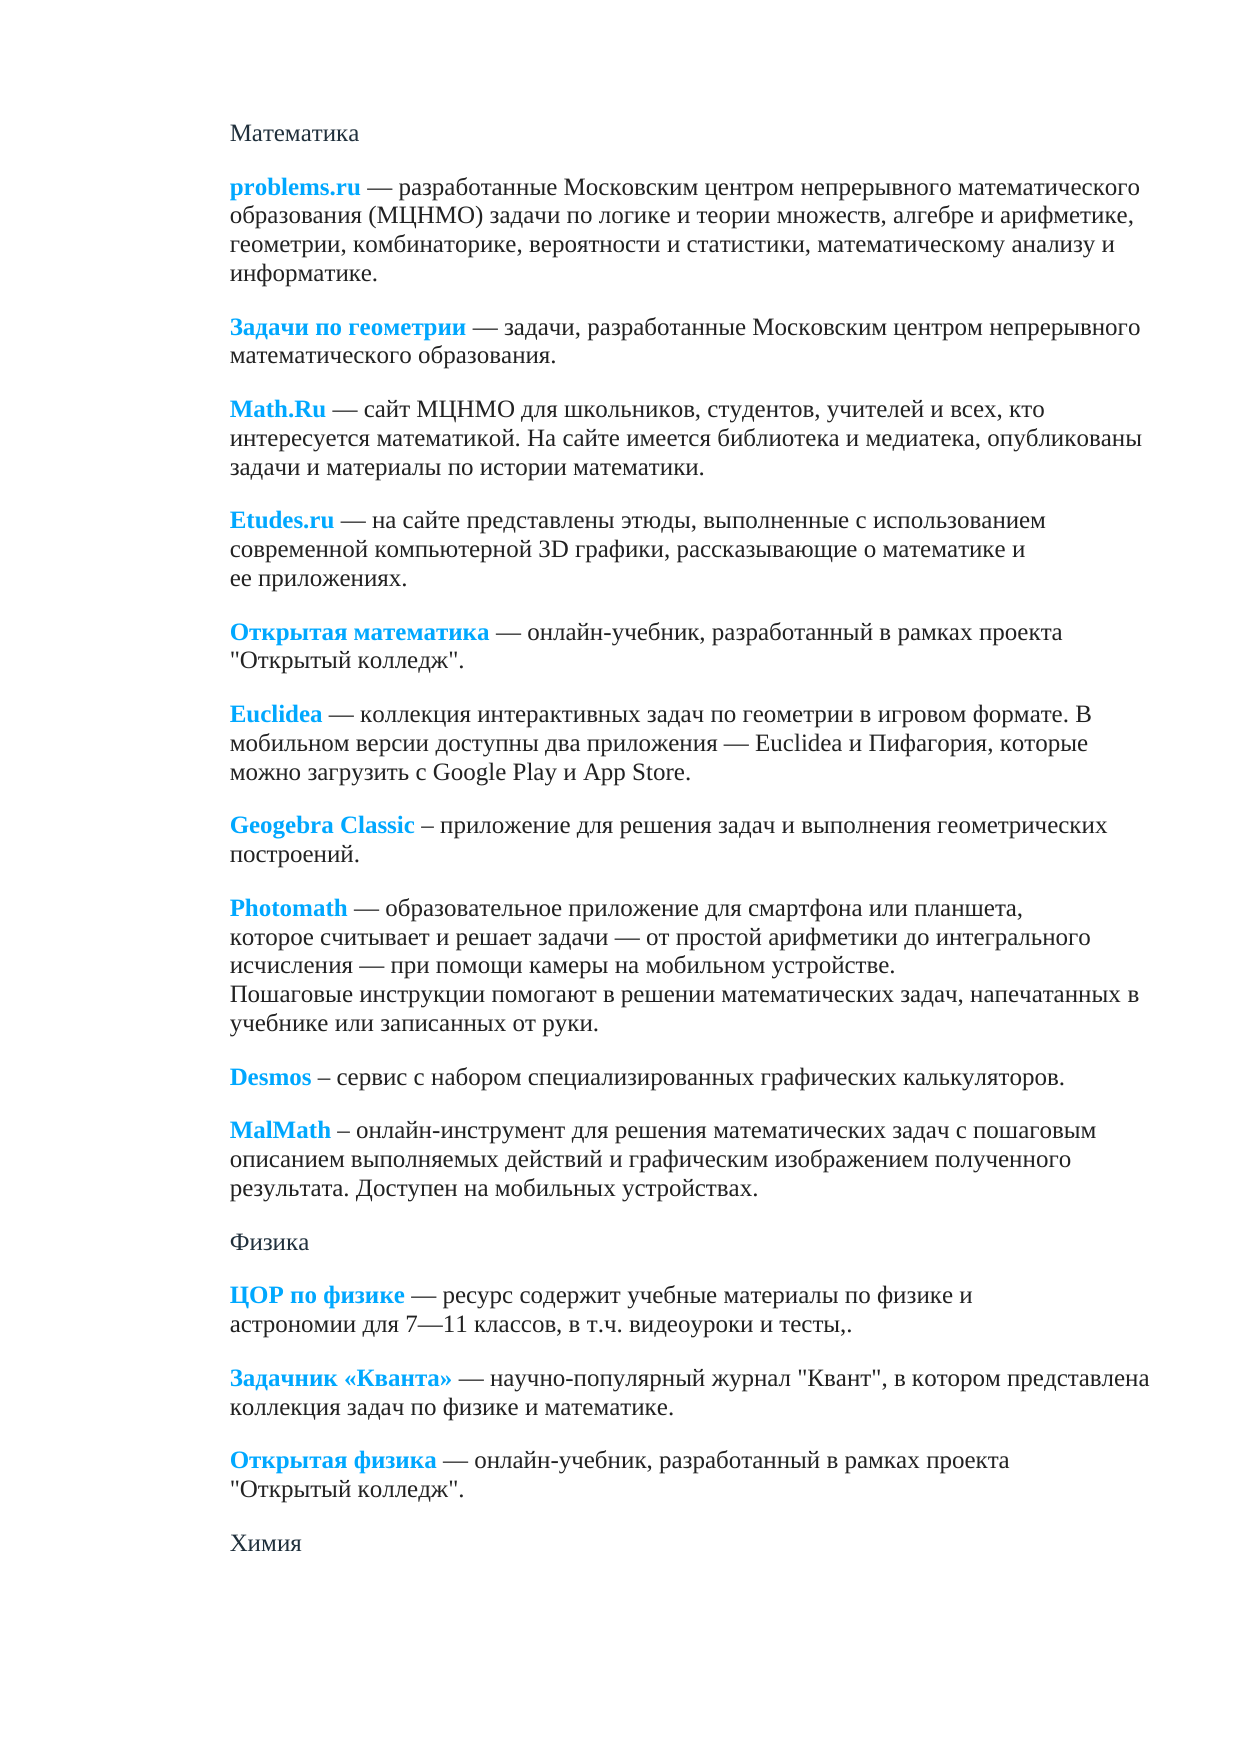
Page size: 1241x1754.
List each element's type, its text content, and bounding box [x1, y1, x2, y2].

text Etudes.ru — на сайте представлены этюды, выполненные с использованием современной компьютерной 3D графики, рассказывающие о математике и ее приложениях. [229, 506, 1152, 592]
text MalMath – онлайн-инструмент для решения математических задач с пошаговым описанием выполняемых действий и графическим изображением полученного результата. Доступен на мобильных устройствах. [229, 1116, 1152, 1202]
text Photomath — образовательное приложение для смартфона или планшета, которое считывает и решает задачи — от простой арифметики до интегрального исчисления — при помощи камеры на мобильном устройстве. Пошаговые инструкции помогают в решении математических задач, напечатанных в учебнике или записанных от руки. [229, 893, 1152, 1037]
text Math.Ru — сайт МЦНМО для школьников, студентов, учителей и всех, кто интересуется математикой. На сайте имеется библиотека и медиатека, опубликованы задачи и материалы по истории математики. [229, 394, 1152, 481]
text Химия [229, 1528, 1152, 1557]
text Задачи по геометрии — задачи, разработанные Московским центром непрерывного математического образования. [229, 312, 1152, 369]
text ЦОР по физике — ресурс содержит учебные материалы по физике и астрономии для 7—11 классов, в т.ч. видеоуроки и тесты,. [229, 1281, 1152, 1338]
text Задачник «Кванта» — научно-популярный журнал "Квант", в котором представлена коллекция задач по физике и математике. [229, 1363, 1152, 1421]
text Открытая физика — онлайн-учебник, разработанный в рамках проекта "Открытый колледж". [229, 1446, 1152, 1503]
text Физика [229, 1227, 1152, 1256]
text Geogebra Classic – приложение для решения задач и выполнения геометрических построений. [229, 811, 1152, 868]
text problems.ru — разработанные Московским центром непрерывного математического образования (МЦНМО) задачи по логике и теории множеств, алгебре и арифметике, геометрии, комбинаторике, вероятности и статистики, математическому анализу и информатике. [229, 172, 1152, 287]
text Euclidea — коллекция интерактивных задач по геометрии в игровом формате. В мобильном версии доступны два приложения — Euclidea и Пифагория, которые можно загрузить с Google Play и App Store. [229, 699, 1152, 786]
text Открытая математика — онлайн-учебник, разработанный в рамках проекта "Открытый колледж". [229, 617, 1152, 674]
text Desmos – сервис с набором специализированных графических калькуляторов. [229, 1062, 1152, 1091]
text Математика [229, 118, 1152, 147]
